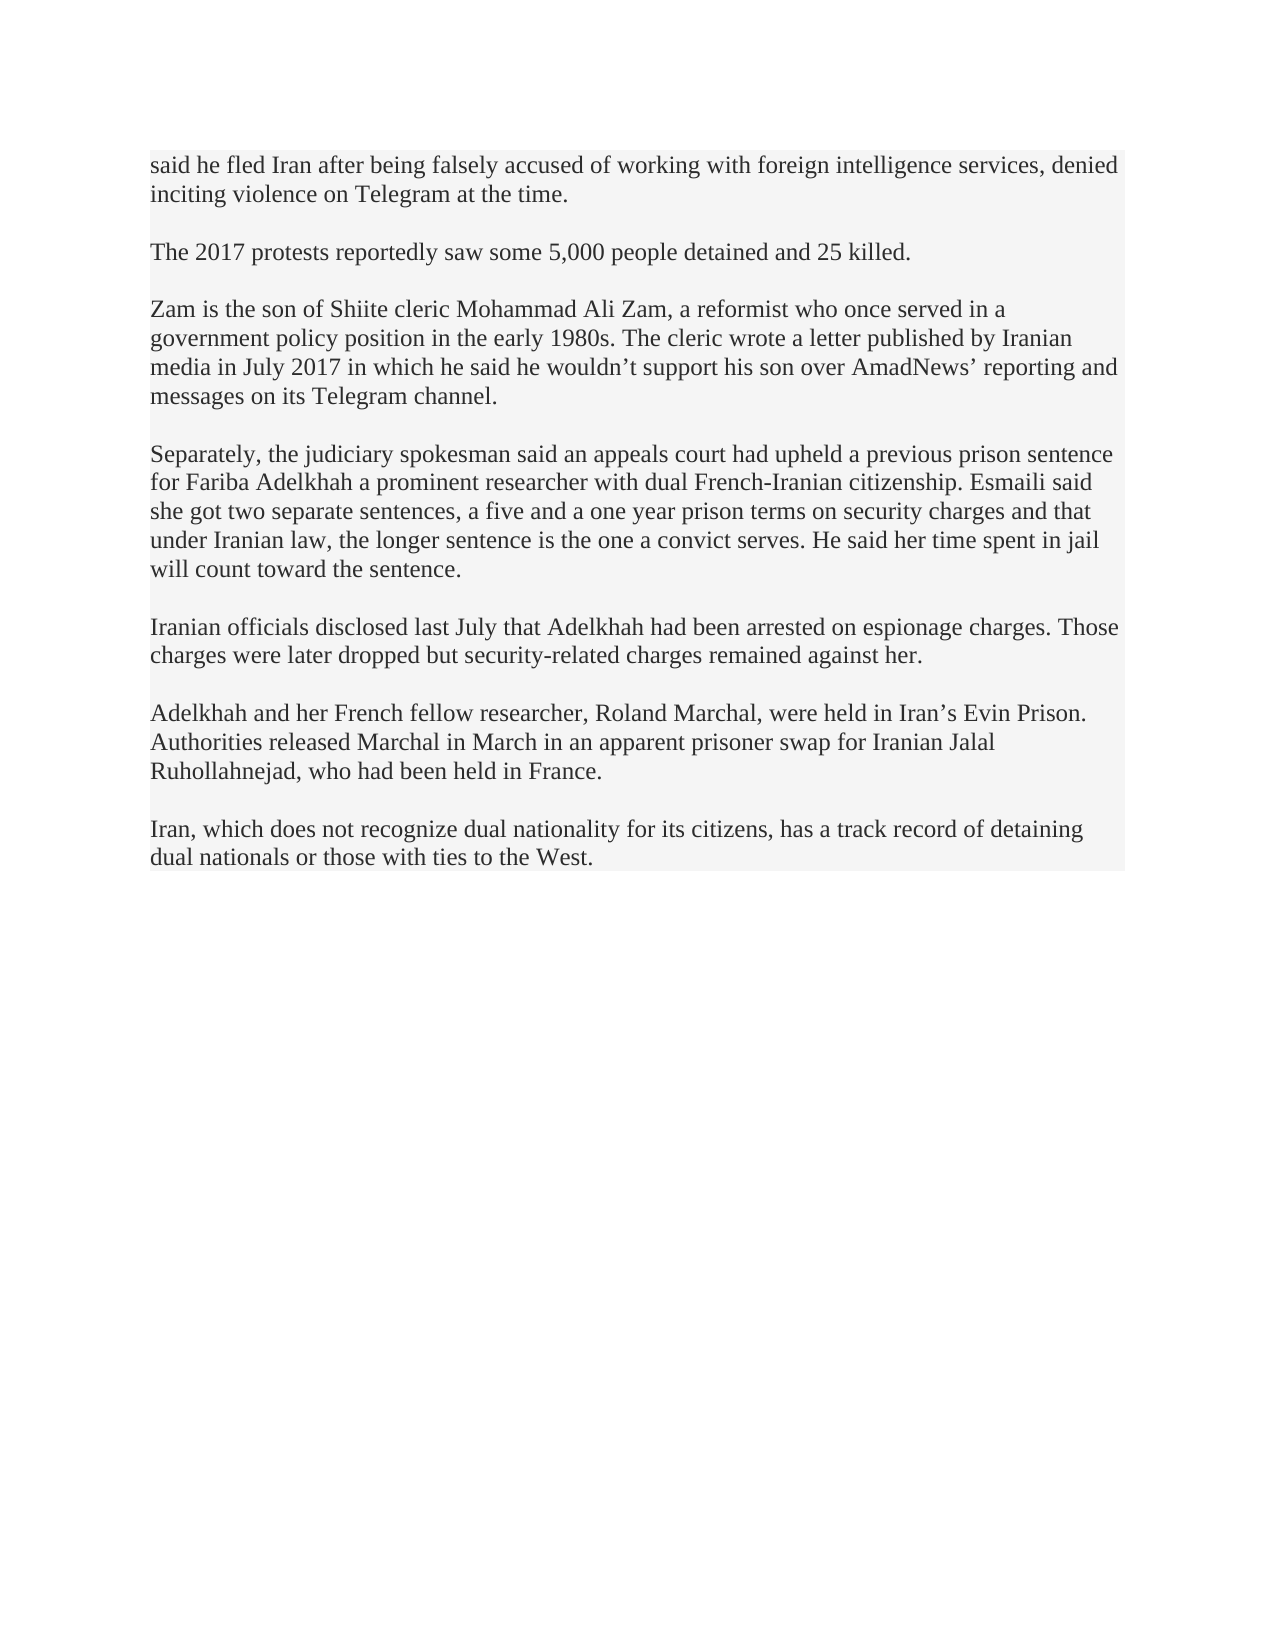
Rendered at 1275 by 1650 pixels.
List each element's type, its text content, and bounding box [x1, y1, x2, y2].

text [150, 150, 1125, 207]
text Separately, the judiciary spokesman said an appeals court had upheld a previous prison sentence for Fariba Adelkhah a prominent researcher with dual French-Iranian citizenship. Esmaili said she got two separate sentences, a five and a one year prison terms on security charges and that under Iranian law, the longer sentence is the one a convict serves. He said her time spent in jail will count toward the sentence. [150, 439, 1125, 582]
text Adelkhah and her French fellow researcher, Roland Marchal, were held in Iran’s Evin Prison. Authorities released Marchal in March in an apparent prisoner swap for Iranian Jalal Ruhollahnejad, who had been held in France. [150, 698, 1125, 784]
text Iranian officials disclosed last July that Adelkhah had been arrested on espionage charges. Those charges were later dropped but security-related charges remained against her. [150, 612, 1125, 669]
text The 2017 protests reportedly saw some 5,000 people detained and 25 killed. [150, 237, 1125, 265]
text Iran, which does not recognize dual nationality for its citizens, has a track record of detaining dual nationals or those with ties to the West. [150, 814, 1125, 871]
text Zam is the son of Shiite cleric Mohammad Ali Zam, a reformist who once served in a government policy position in the early 1980s. The cleric wrote a letter published by Iranian media in July 2017 in which he said he wouldn’t support his son over AmadNews’ reporting and messages on its Telegram channel. [150, 294, 1125, 409]
